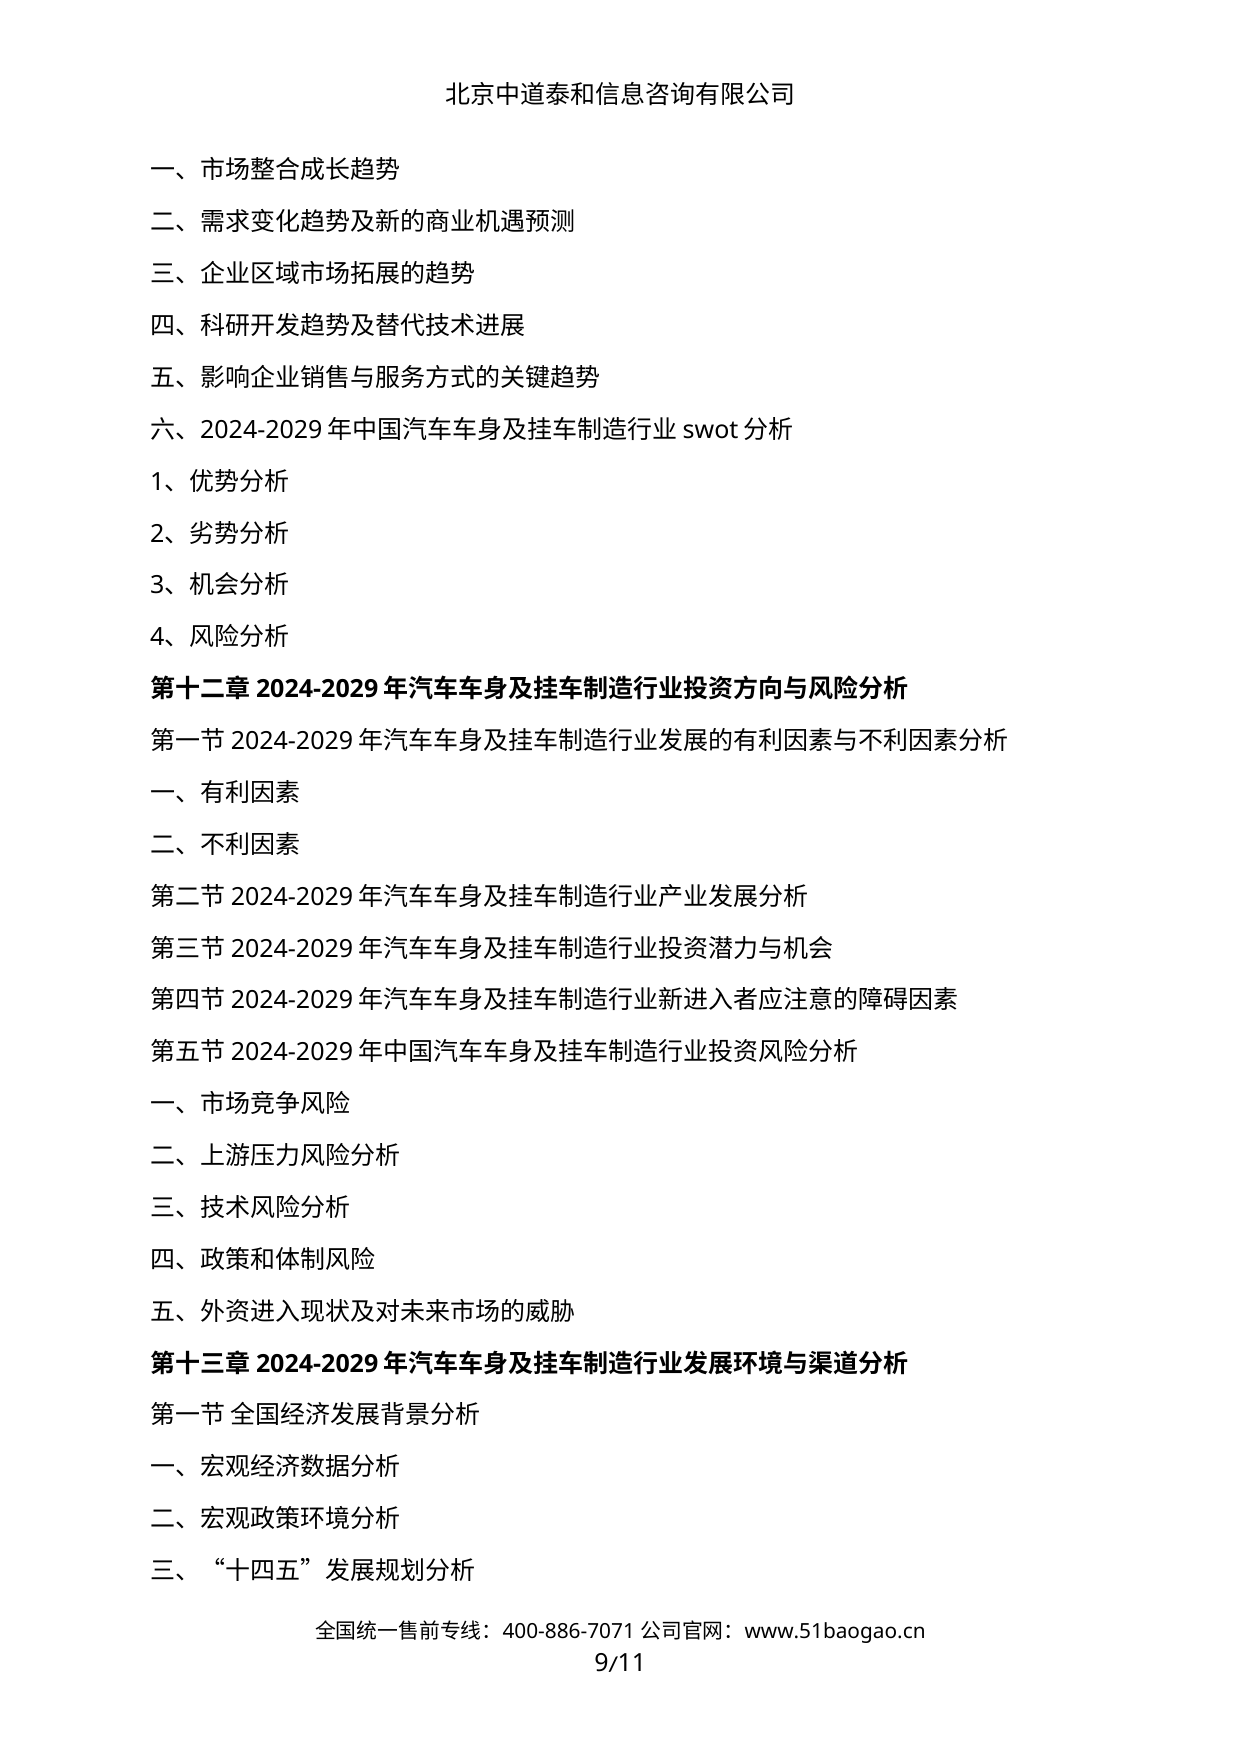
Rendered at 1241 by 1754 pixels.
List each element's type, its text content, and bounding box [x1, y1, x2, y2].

text 三、企业区域市场拓展的趋势 [150, 254, 1090, 290]
text 第四节 2024-2029年汽车车身及挂车制造行业新进入者应注意的障碍因素 [150, 980, 1090, 1016]
text 3、机会分析 [150, 565, 1090, 601]
text 六、2024-2029年中国汽车车身及挂车制造行业swot分析 [150, 409, 1090, 446]
text 二、上游压力风险分析 [150, 1136, 1090, 1172]
text 第十二章 2024-2029年汽车车身及挂车制造行业投资方向与风险分析 [150, 669, 1090, 705]
text 第一节 2024-2029年汽车车身及挂车制造行业发展的有利因素与不利因素分析 [150, 721, 1090, 757]
text 1、优势分析 [150, 461, 1090, 497]
text 二、不利因素 [150, 824, 1090, 861]
text 四、科研开发趋势及替代技术进展 [150, 306, 1090, 342]
text 第二节 2024-2029年汽车车身及挂车制造行业产业发展分析 [150, 876, 1090, 912]
text 第五节 2024-2029年中国汽车车身及挂车制造行业投资风险分析 [150, 1032, 1090, 1068]
text 2、劣势分析 [150, 513, 1090, 549]
text 三、技术风险分析 [150, 1187, 1090, 1224]
text 三、“十四五”发展规划分析 [150, 1551, 1090, 1587]
text 四、政策和体制风险 [150, 1239, 1090, 1276]
text 五、影响企业销售与服务方式的关键趋势 [150, 357, 1090, 394]
text 第十三章 2024-2029年汽车车身及挂车制造行业发展环境与渠道分析 [150, 1343, 1090, 1379]
text 二、宏观政策环境分析 [150, 1499, 1090, 1535]
text 一、有利因素 [150, 772, 1090, 809]
text 一、市场竞争风险 [150, 1084, 1090, 1120]
text 一、市场整合成长趋势 [150, 150, 1090, 186]
text 4、风险分析 [150, 617, 1090, 653]
text 五、外资进入现状及对未来市场的威胁 [150, 1291, 1090, 1327]
text 第一节 全国经济发展背景分析 [150, 1395, 1090, 1431]
text 第三节 2024-2029年汽车车身及挂车制造行业投资潜力与机会 [150, 928, 1090, 964]
text 一、宏观经济数据分析 [150, 1447, 1090, 1483]
text 二、需求变化趋势及新的商业机遇预测 [150, 202, 1090, 238]
